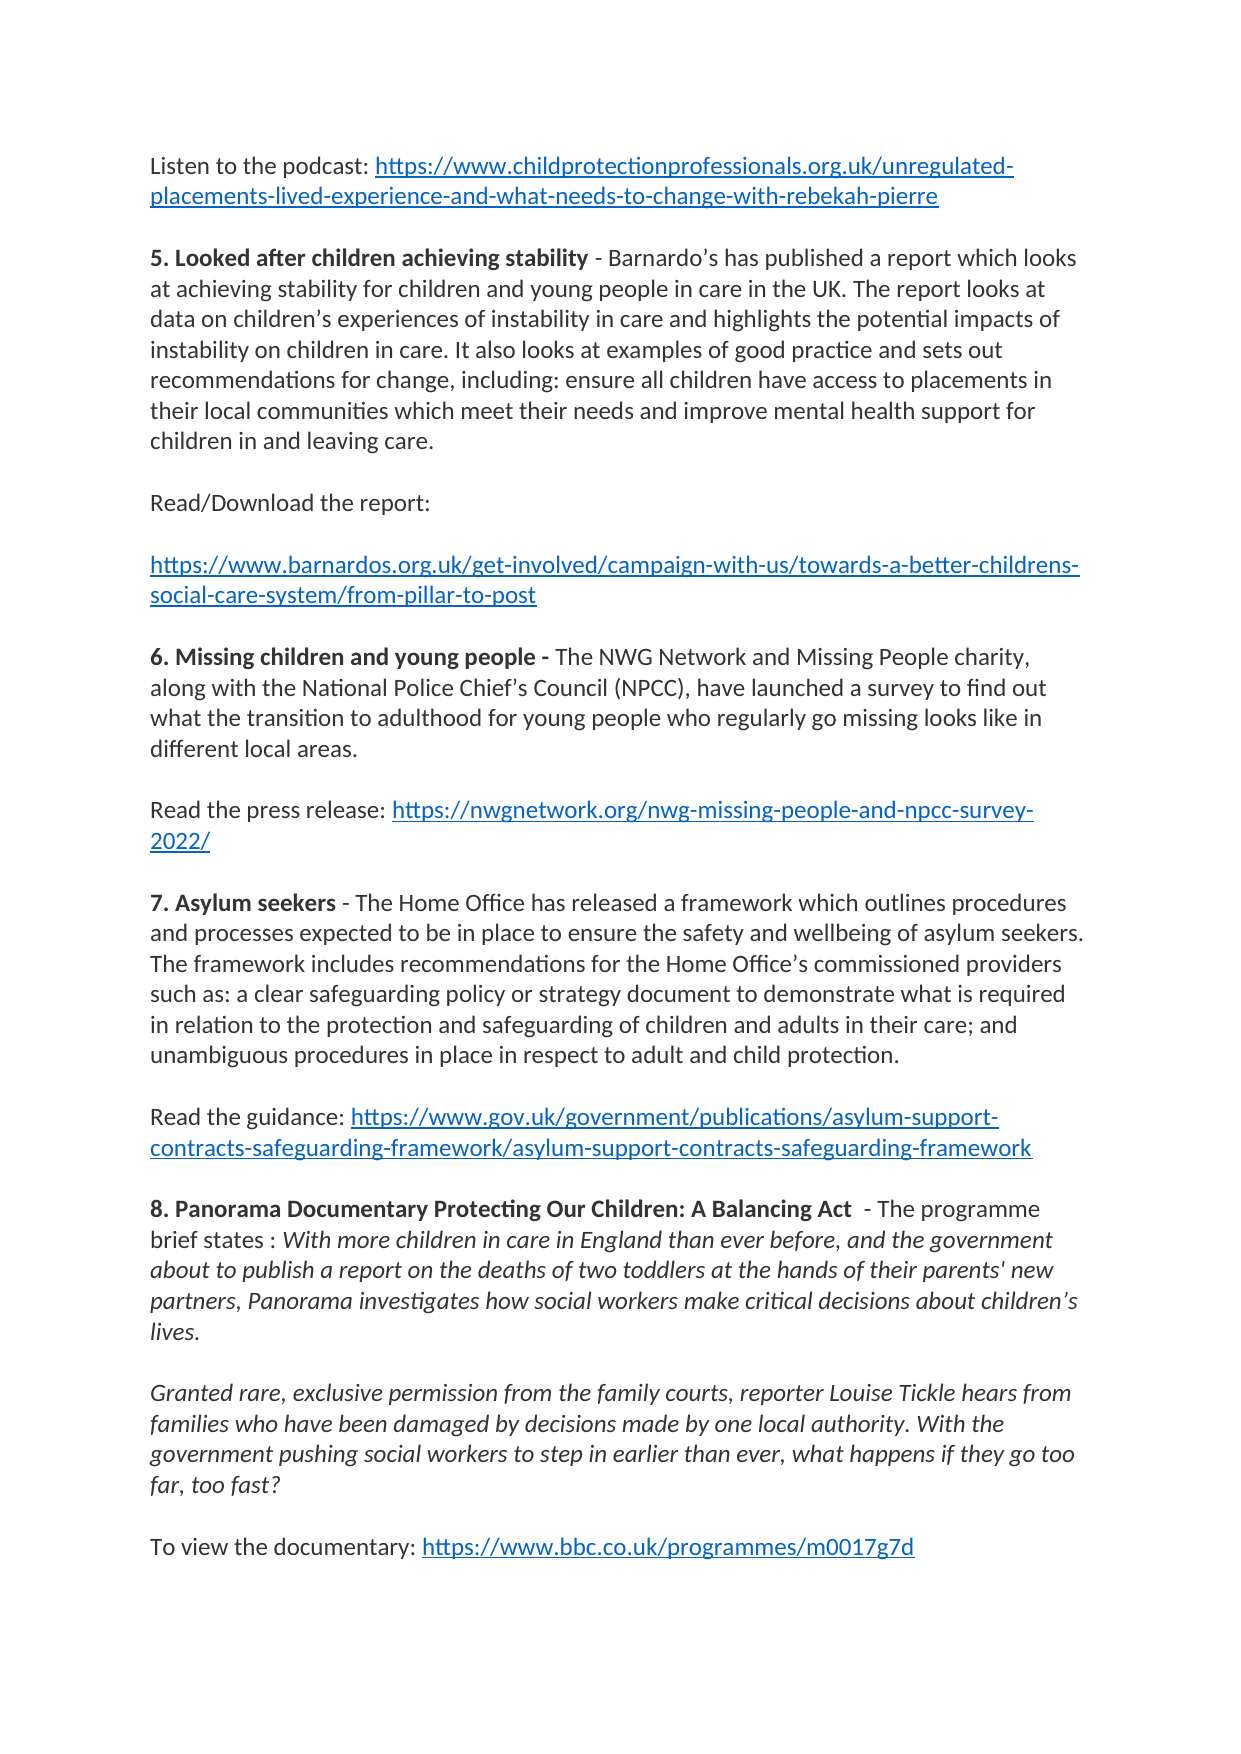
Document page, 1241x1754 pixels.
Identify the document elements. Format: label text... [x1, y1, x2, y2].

text Read the press release: https://nwgnetwork.org/nwg-missing-people-and-npcc-survey-2022/ [150, 794, 1090, 856]
text Listen to the podcast: https://www.childprotectionprofessionals.org.uk/unregulated-placements-lived-experience-and-what-needs-to-change-with-rebekah-pierre [150, 150, 1090, 211]
text Granted rare, exclusive permission from the family courts, reporter Louise Tickle hears from families who have been damaged by decisions made by one local authority. With the government pushing social workers to step in earlier than ever, what happens if they go too far, too fast? [150, 1377, 1090, 1499]
text Read/Download the report: [150, 487, 1090, 518]
text 7. Asylum seekers - The Home Office has released a framework which outlines procedures and processes expected to be in place to ensure the safety and wellbeing of asylum seekers. The framework includes recommendations for the Home Office’s commissioned providers such as: a clear safeguarding policy or strategy document to demonstrate what is required in relation to the protection and safeguarding of children and adults in their care; and unambiguous procedures in place in respect to adult and child protection. [150, 887, 1090, 1070]
text 6. Missing children and young people - The NWG Network and Missing People charity, along with the National Police Chief’s Council (NPCC), have launched a survey to find out what the transition to adulthood for young people who regularly go missing looks like in different local areas. [150, 641, 1090, 763]
text To view the documentary: https://www.bbc.co.uk/programmes/m0017g7d [150, 1531, 1090, 1561]
text Read the guidance: https://www.gov.uk/government/publications/asylum-support-contracts-safeguarding-framework/asylum-support-contracts-safeguarding-framework [150, 1101, 1090, 1162]
text 8. Panorama Documentary Protecting Our Children: A Balancing Act - The programme brief states : With more children in care in England than ever before, and the government about to publish a report on the deaths of two toddlers at the hands of their parents' new partners, Panorama investigates how social workers make critical decisions about children’s lives. [150, 1193, 1090, 1346]
text 5. Looked after children achieving stability - Barnardo’s has published a report which looks at achieving stability for children and young people in care in the UK. The report looks at data on children’s experiences of instability in care and highlights the potential impacts of instability on children in care. It also looks at examples of good practice and sets out recommendations for change, including: ensure all children have access to placements in their local communities which meet their needs and improve mental health support for children in and leaving care. [150, 242, 1090, 456]
text https://www.barnardos.org.uk/get-involved/campaign-with-us/towards-a-better-childrens-social-care-system/from-pillar-to-post [150, 549, 1090, 610]
